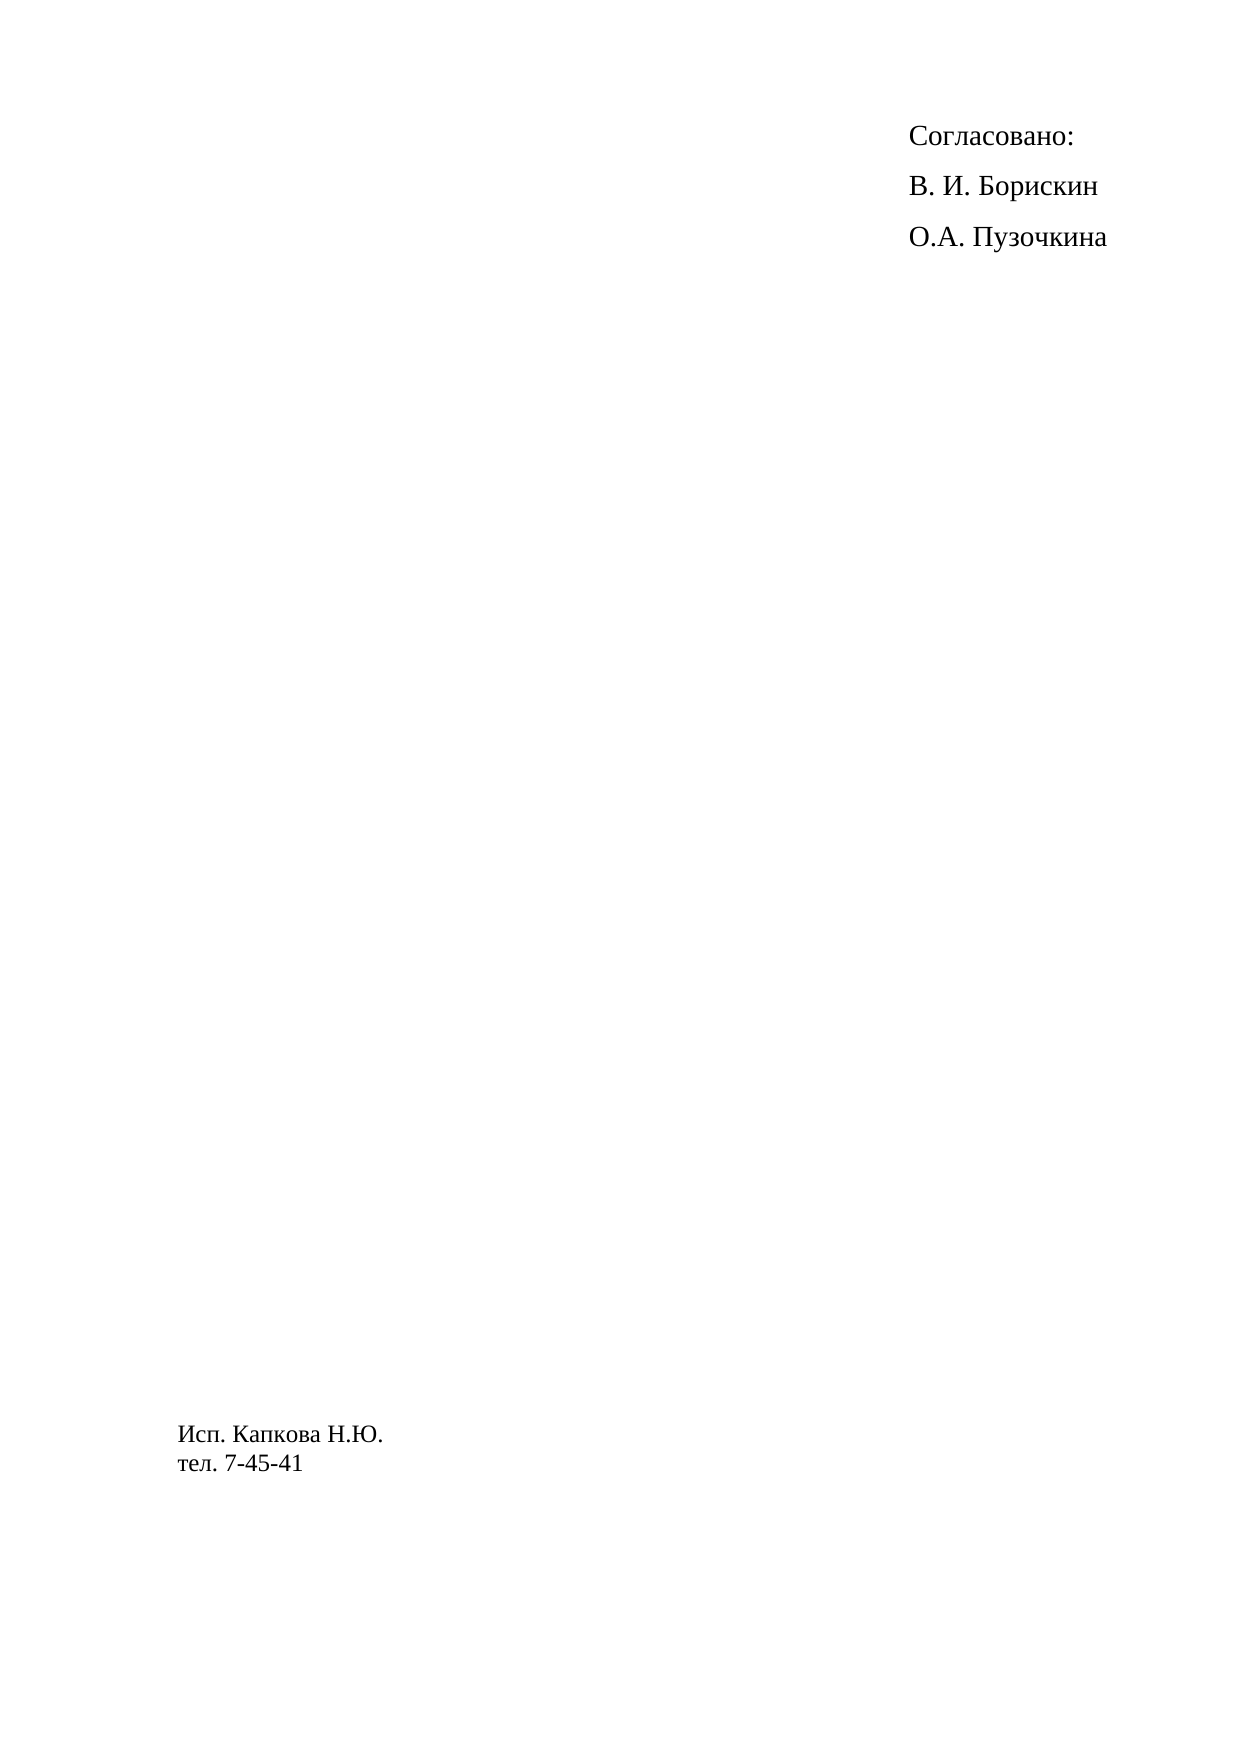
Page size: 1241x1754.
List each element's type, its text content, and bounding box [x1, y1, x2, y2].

text В. И. Борискин [177, 168, 1152, 202]
text Согласовано: [177, 118, 1152, 152]
text Исп. Капкова Н.Ю. [177, 1419, 1152, 1448]
text тел. 7-45-41 [177, 1448, 1152, 1477]
text О.А. Пузочкина [177, 219, 1152, 252]
